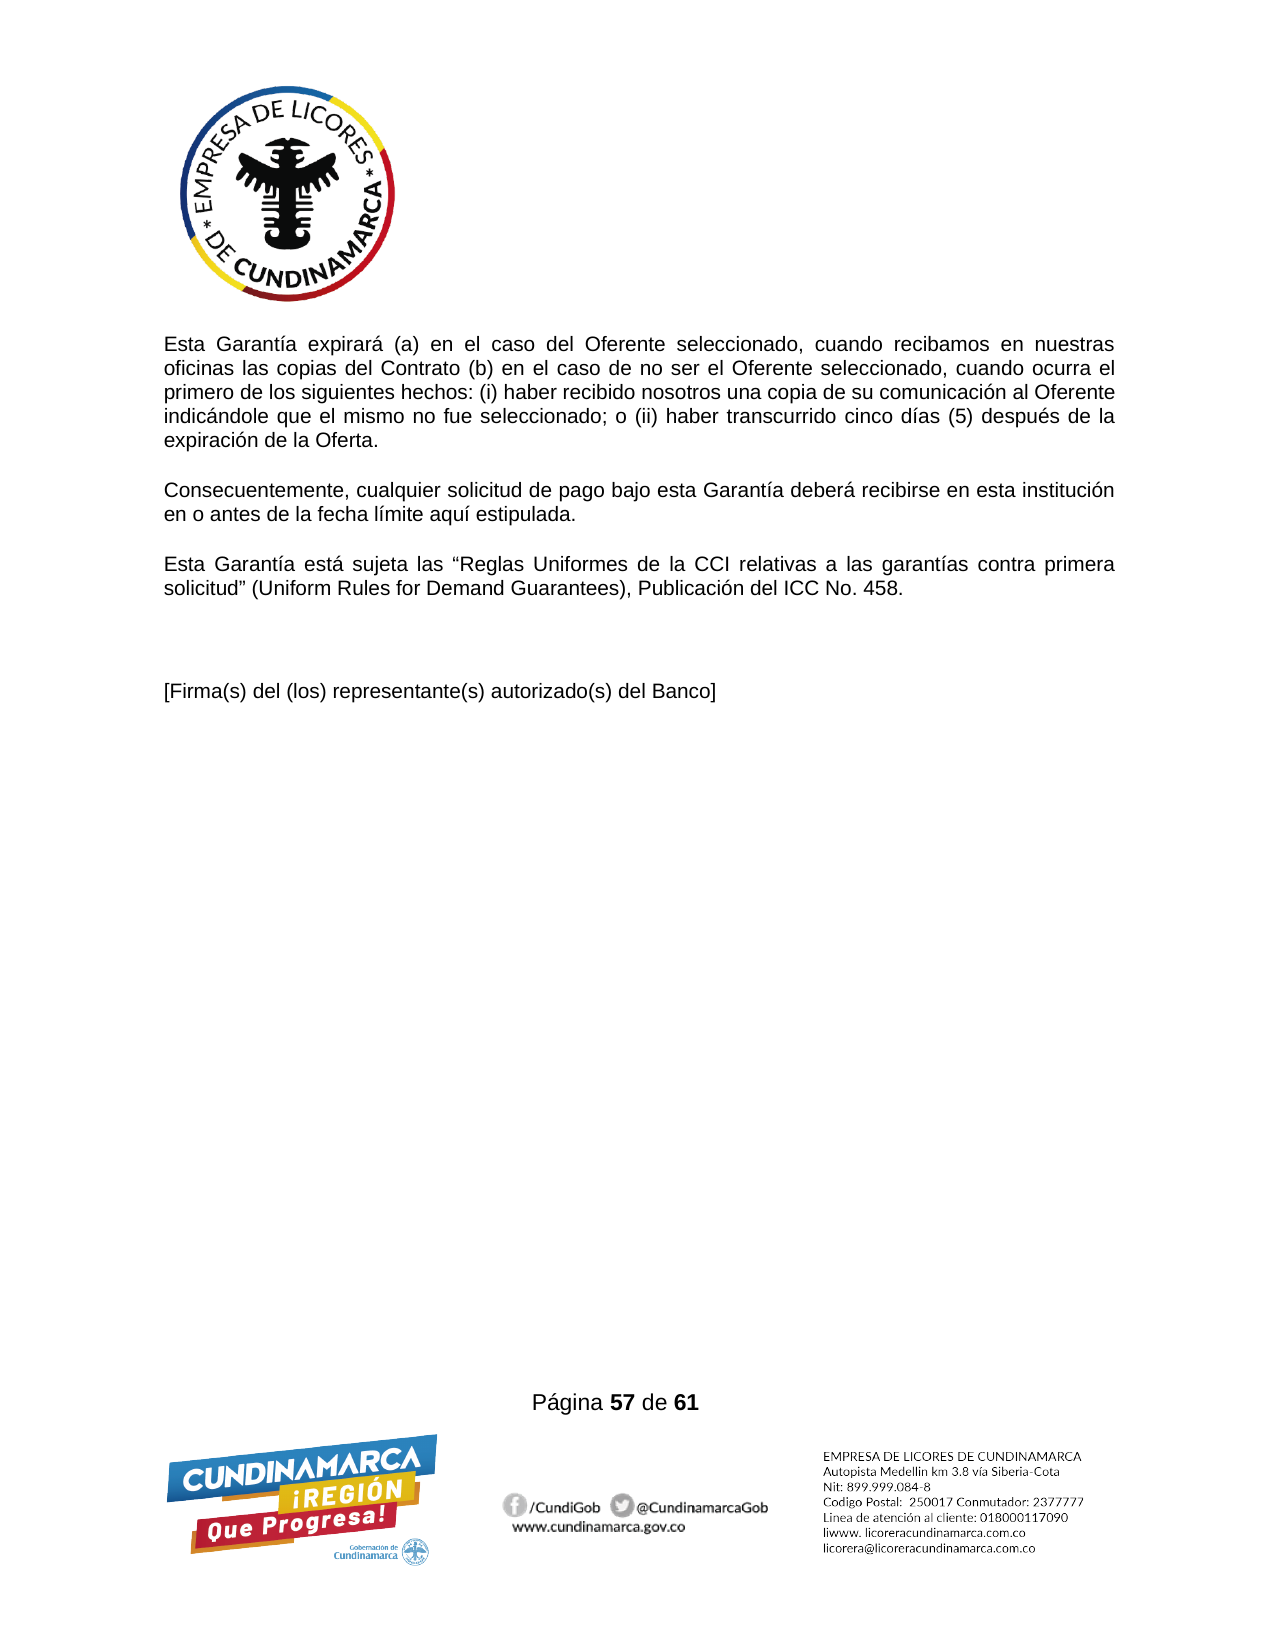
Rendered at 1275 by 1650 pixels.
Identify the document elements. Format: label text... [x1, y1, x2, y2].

text Consecuentemente, cualquier solicitud de pago bajo esta Garantía deberá recibirse en esta institución en o antes de la fecha límite aquí estipulada. [162, 478, 1117, 526]
picture [162, 1415, 1084, 1572]
text Esta Garantía expirará (a) en el caso del Oferente seleccionado, cuando recibamos en nuestras oficinas las copias del Contrato (b) en el caso de no ser el Oferente seleccionado, cuando ocurra el primero de los siguientes hechos: (i) haber recibido nosotros una copia de su comunicación al Oferente indicándole que el mismo no fue seleccionado; o (ii) haber transcurrido cinco días (5) después de la expiración de la Oferta. [162, 332, 1117, 452]
text Esta Garantía está sujeta las “Reglas Uniformes de la CCI relativas a las garantías contra primera solicitud” (Uniform Rules for Demand Guarantees), Publicación del ICC No. 458. [162, 552, 1117, 600]
text [Firma(s) del (los) representante(s) autorizado(s) del Banco] [162, 679, 1117, 703]
picture [162, 75, 409, 305]
